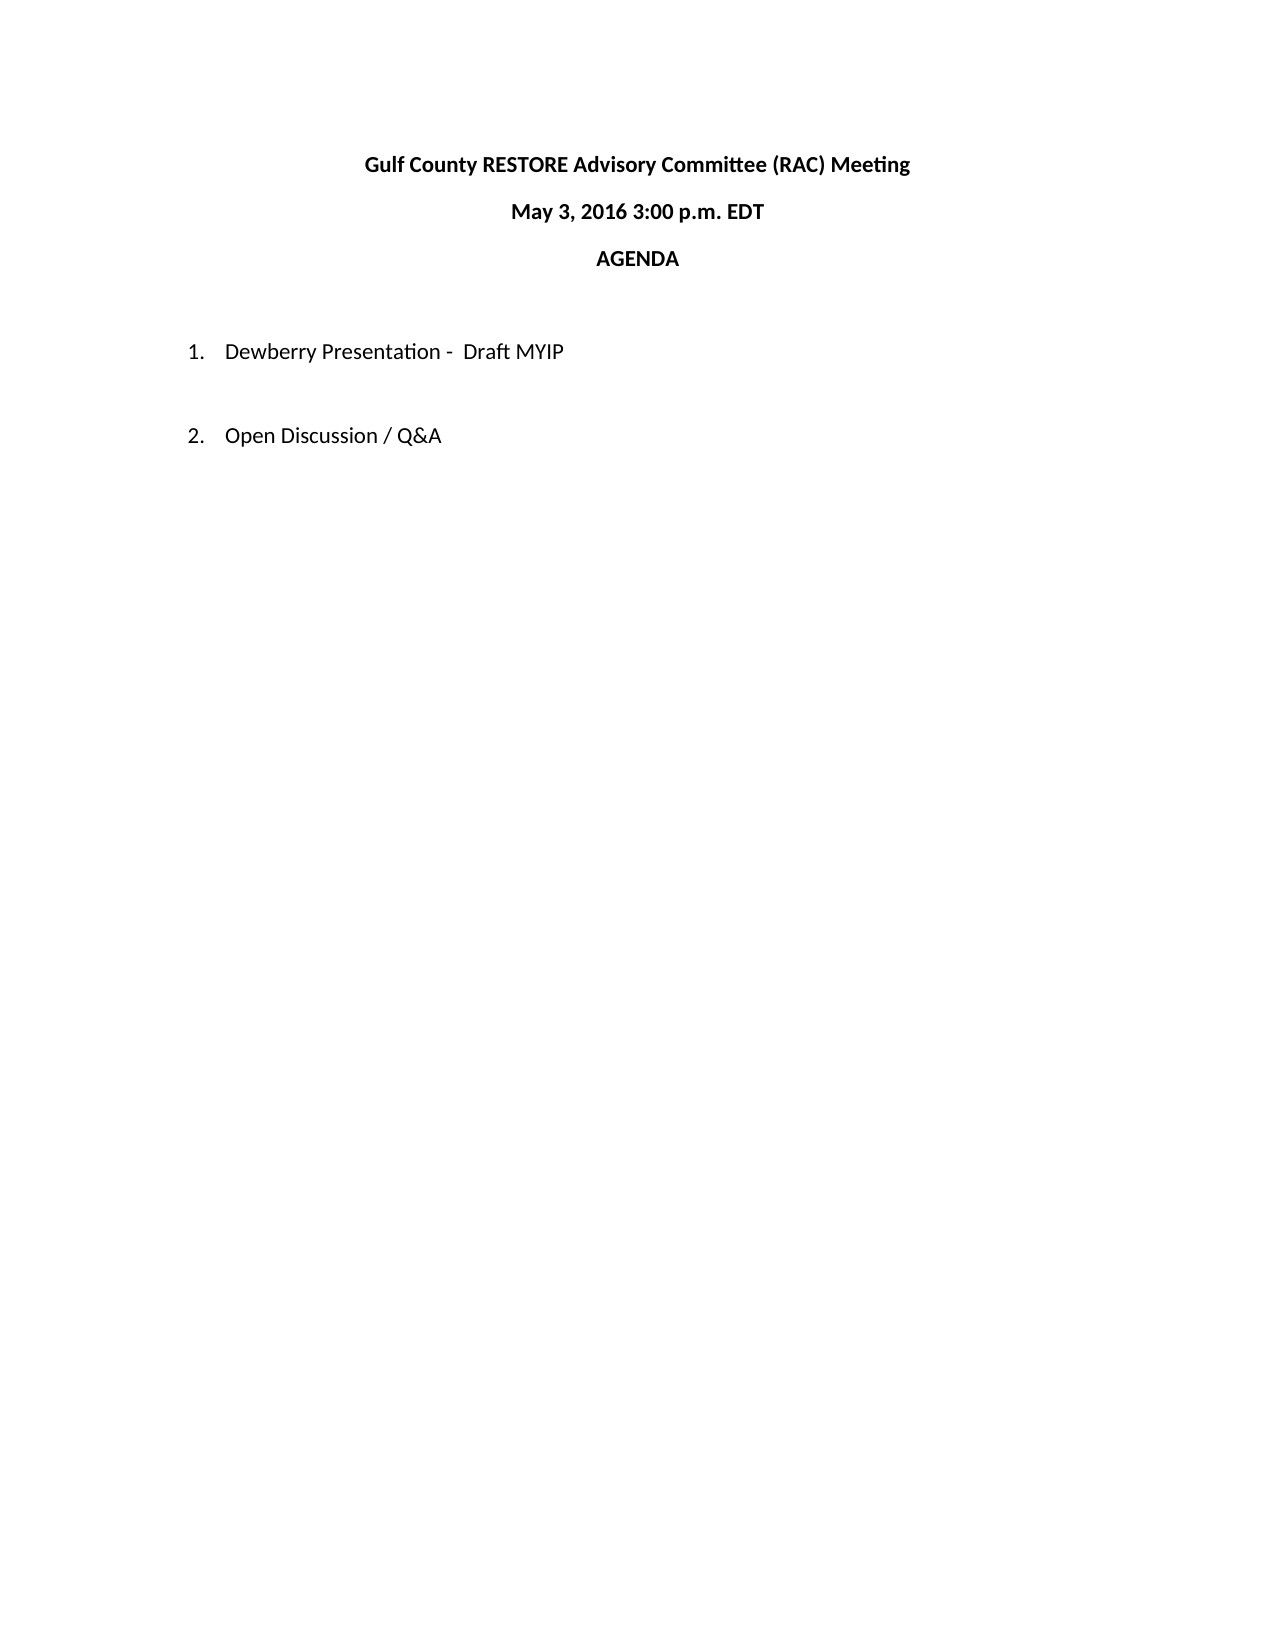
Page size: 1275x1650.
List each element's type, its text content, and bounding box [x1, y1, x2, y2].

list Dewberry Presentation - Draft MYIP [187, 337, 1125, 366]
list Open Discussion / Q&A [187, 422, 1125, 449]
text May 3, 2016 3:00 p.m. EDT [150, 197, 1125, 225]
text AGENDA [150, 244, 1125, 272]
text Gulf County RESTORE Advisory Committee (RAC) Meeting [150, 150, 1125, 178]
